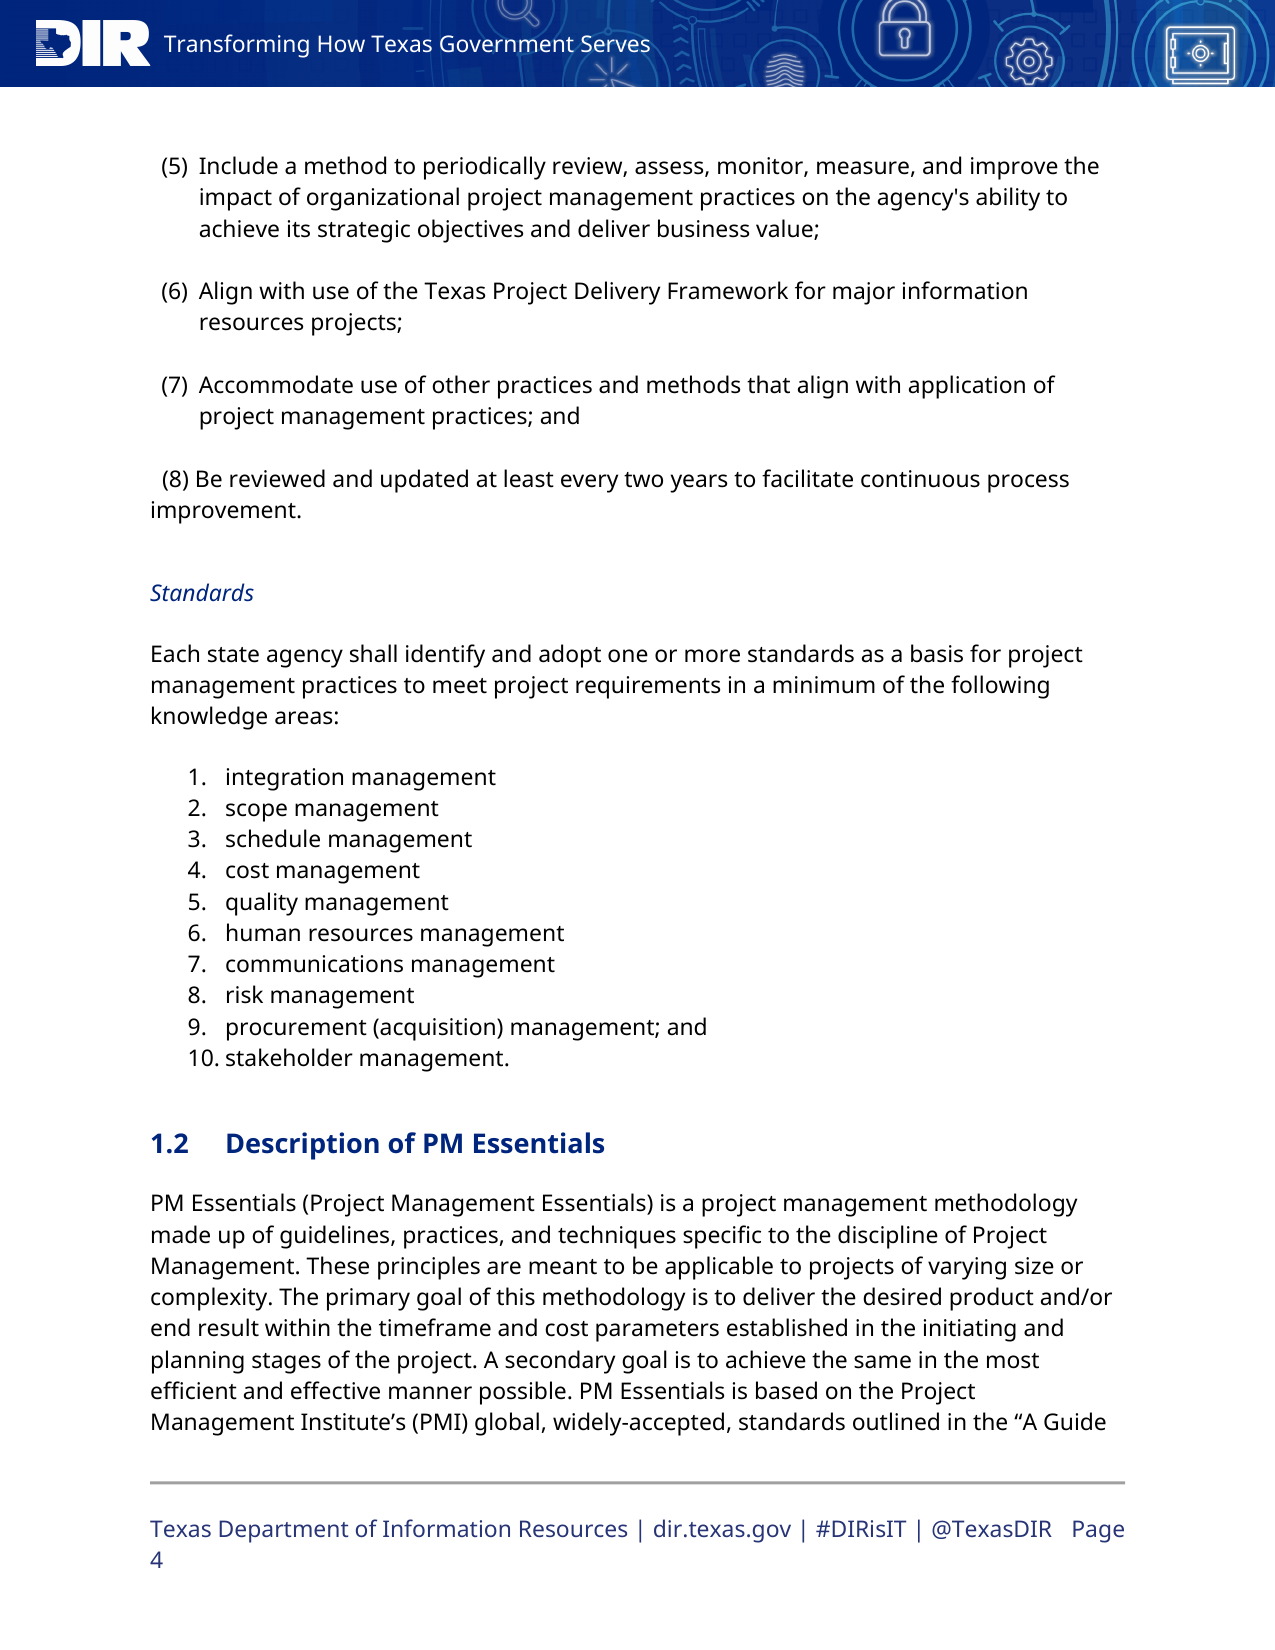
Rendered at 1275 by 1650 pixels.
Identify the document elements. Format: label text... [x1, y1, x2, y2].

list quality management [187, 885, 1125, 917]
picture [36, 20, 151, 66]
list Include a method to periodically review, assess, monitor, measure, and improve the impact of organizational project management practices on the agency's ability to achieve its strategic objectives and deliver business value; [161, 150, 1125, 244]
picture [818, 0, 1275, 87]
list Accommodate use of other practices and methods that align with application of project management practices; and [161, 369, 1125, 431]
list cost management [187, 854, 1125, 885]
picture [799, 0, 803, 87]
list communications management [187, 948, 1125, 979]
subtitle Standards [150, 577, 1125, 608]
list schedule management [187, 823, 1125, 854]
list risk management [187, 979, 1125, 1010]
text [150, 1187, 1125, 1437]
list integration management [187, 760, 1125, 792]
list Align with use of the Texas Project Delivery Framework for major information resources projects; [161, 275, 1125, 337]
subtitle Description of PM Essentials [150, 1125, 1125, 1162]
list scope management [187, 792, 1125, 823]
list stakeholder management. [187, 1042, 1125, 1073]
text Each state agency shall identify and adopt one or more standards as a basis for project management practices to meet project requirements in a minimum of the following knowledge areas: [150, 637, 1125, 731]
list human resources management [187, 917, 1125, 948]
text (8) Be reviewed and updated at least every two years to facilitate continuous process improvement. [150, 462, 1125, 525]
list procurement (acquisition) management; and [187, 1010, 1125, 1042]
